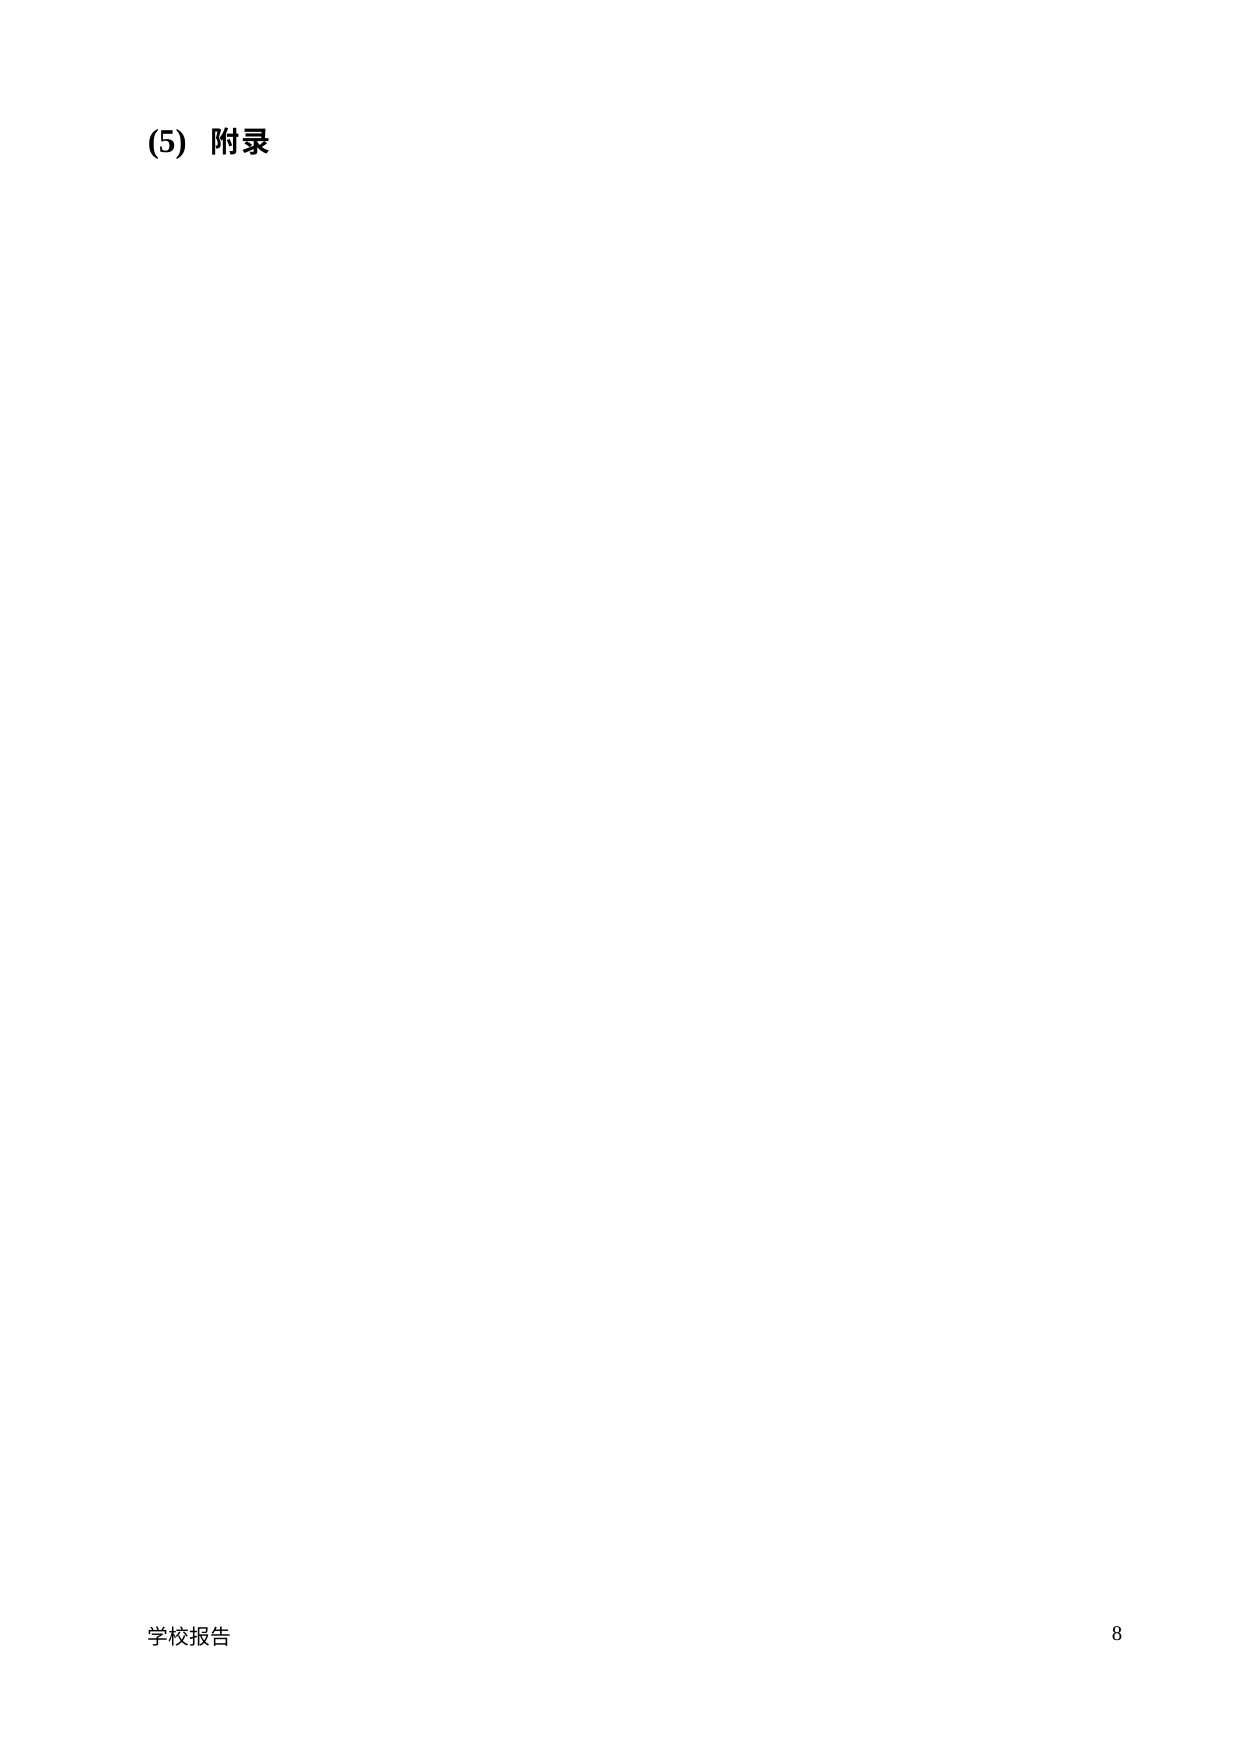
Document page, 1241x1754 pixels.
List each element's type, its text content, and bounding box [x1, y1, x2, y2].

text (5) 附录 [148, 118, 1122, 160]
